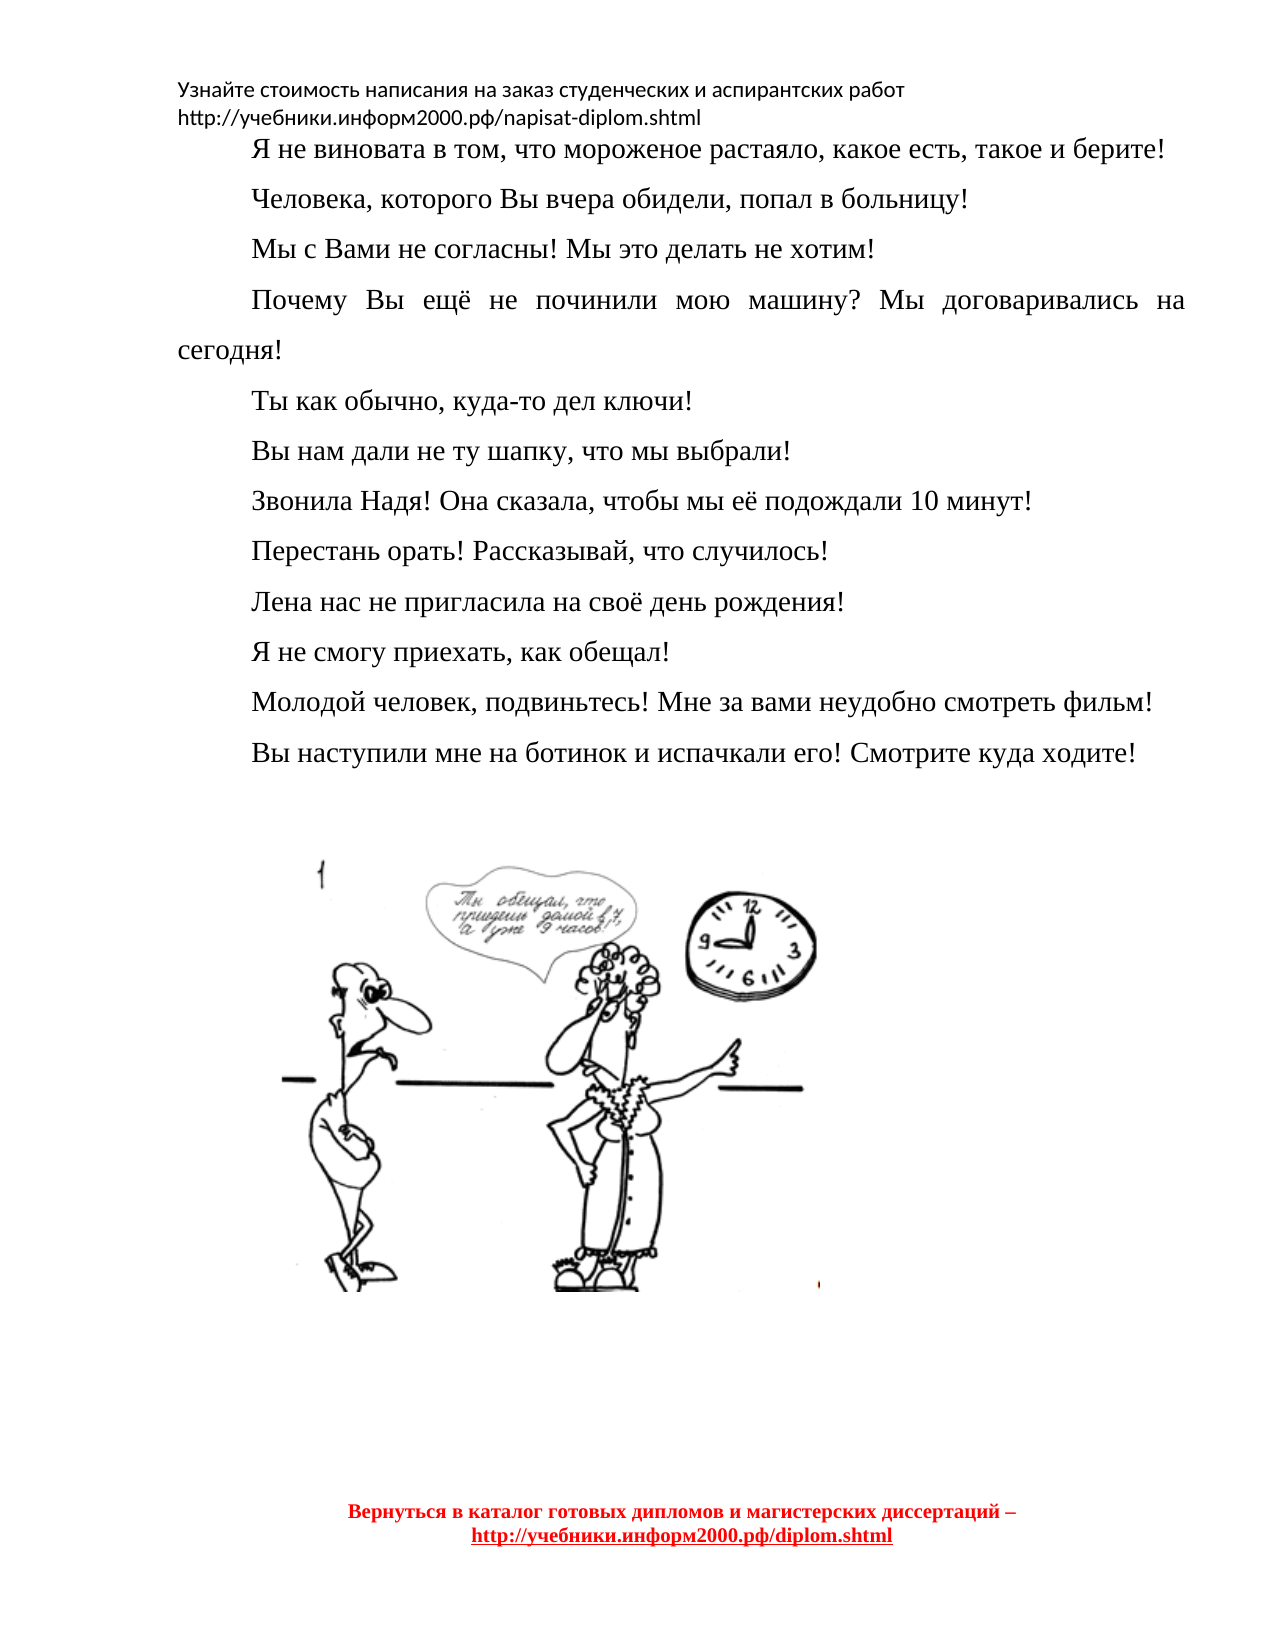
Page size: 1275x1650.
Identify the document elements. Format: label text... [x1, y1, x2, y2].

picture [251, 835, 820, 1292]
text Мы с Вами не согласны! Мы это делать не хотим! [177, 232, 1186, 265]
text Перестань орать! Рассказывай, что случилось! [177, 533, 1186, 567]
text Лена нас не пригласила на своё день рождения! [177, 584, 1186, 617]
text Вы нам дали не ту шапку, что мы выбрали! [177, 433, 1186, 466]
text Я не виновата в том, что мороженое растаяло, какое есть, такое и берите! [177, 131, 1186, 164]
text Почему Вы ещё не починили мою машину? Мы договаривались на сегодня! [177, 282, 1186, 366]
text Ты как обычно, куда-то дел ключи! [177, 383, 1186, 416]
text Вы наступили мне на ботинок и испачкали его! Смотрите куда ходите! [177, 735, 1186, 768]
text Молодой человек, подвиньтесь! Мне за вами неудобно смотреть фильм! [177, 684, 1186, 718]
text Звонила Надя! Она сказала, чтобы мы её подождали 10 минут! [177, 483, 1186, 517]
text Я не смогу приехать, как обещал! [177, 634, 1186, 668]
text Человека, которого Вы вчера обидели, попал в больницу! [177, 181, 1186, 215]
